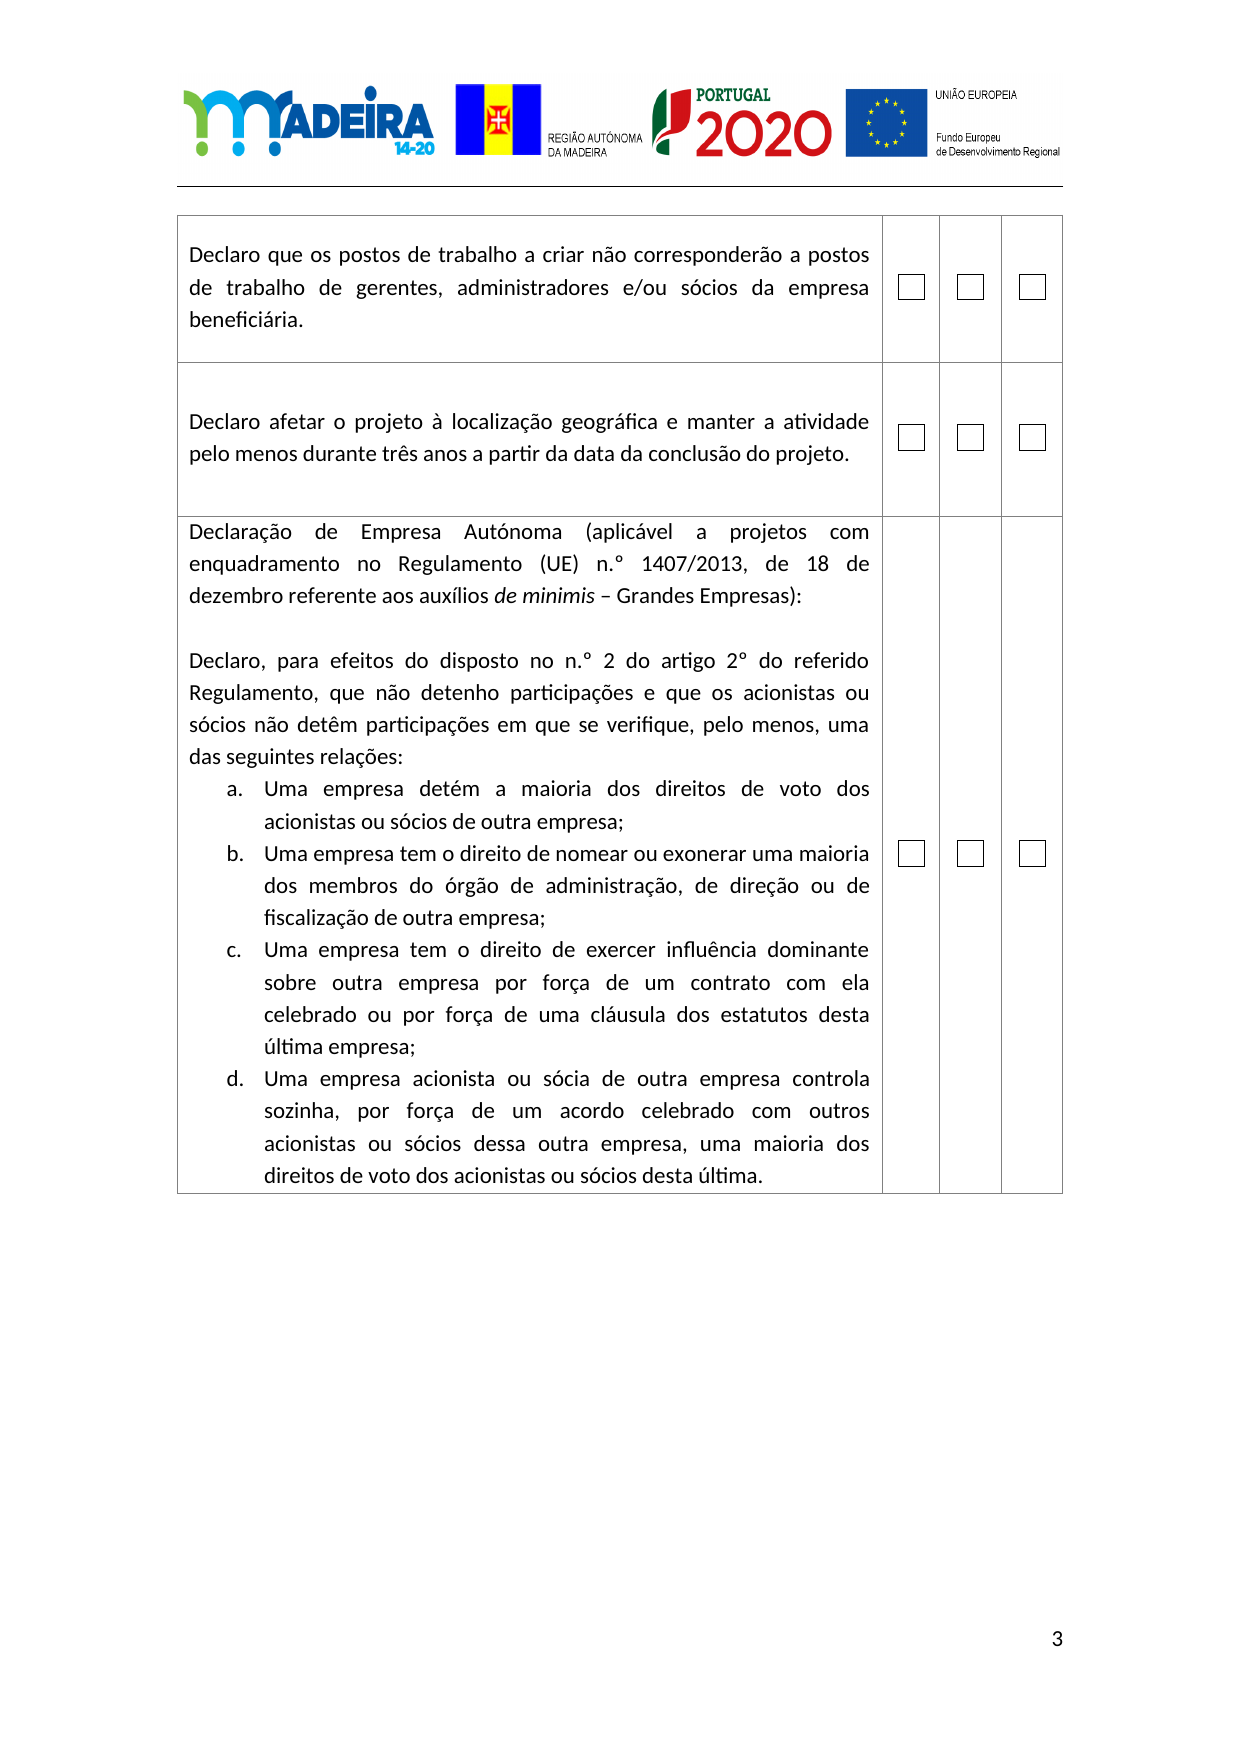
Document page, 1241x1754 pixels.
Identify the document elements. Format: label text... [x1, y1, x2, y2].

table_cell Declaro que os postos de trabalho a criar não corresponderão a postos de trabalho de gerentes, administradores e/ou sócios da empresa beneficiária. [178, 216, 882, 362]
table_cell Declaro afetar o projeto à localização geográfica e manter a atividade pelo menos durante três anos a partir da data da conclusão do projeto. [178, 363, 882, 516]
table_cell [883, 517, 939, 1193]
table_cell [883, 363, 939, 516]
table_cell [1002, 517, 1062, 1193]
table_cell [940, 517, 1001, 1193]
table_cell [940, 216, 1001, 362]
table_cell [940, 363, 1001, 516]
table_cell [1002, 363, 1062, 516]
table_cell Declaração de Empresa Autónoma (aplicável a projetos com enquadramento no Regulamento (UE) n.º 1407/2013, de 18 de dezembro referente aos auxílios de minimis – Grandes Empresas): Declaro, para efeitos do disposto no n.º 2 do artigo 2º do referido Regulamento, que não detenho participações e que os acionistas ou sócios não detêm participações em que se verifique, pelo menos, uma das seguintes relações: Uma empresa detém a maioria dos direitos de voto dos acionistas ou sócios de outra empresa; Uma empresa tem o direito de nomear ou exonerar uma maioria dos membros do órgão de administração, de direção ou de fiscalização de outra empresa; Uma empresa tem o direito de exercer influência dominante sobre outra empresa por força de um contrato com ela celebrado ou por força de uma cláusula dos estatutos desta última empresa; Uma empresa acionista ou sócia de outra empresa controla sozinha, por força de um acordo celebrado com outros acionistas ou sócios dessa outra empresa, uma maioria dos direitos de voto dos acionistas ou sócios desta última. [178, 517, 882, 1193]
table_cell [1002, 216, 1062, 362]
table_cell [883, 216, 939, 362]
